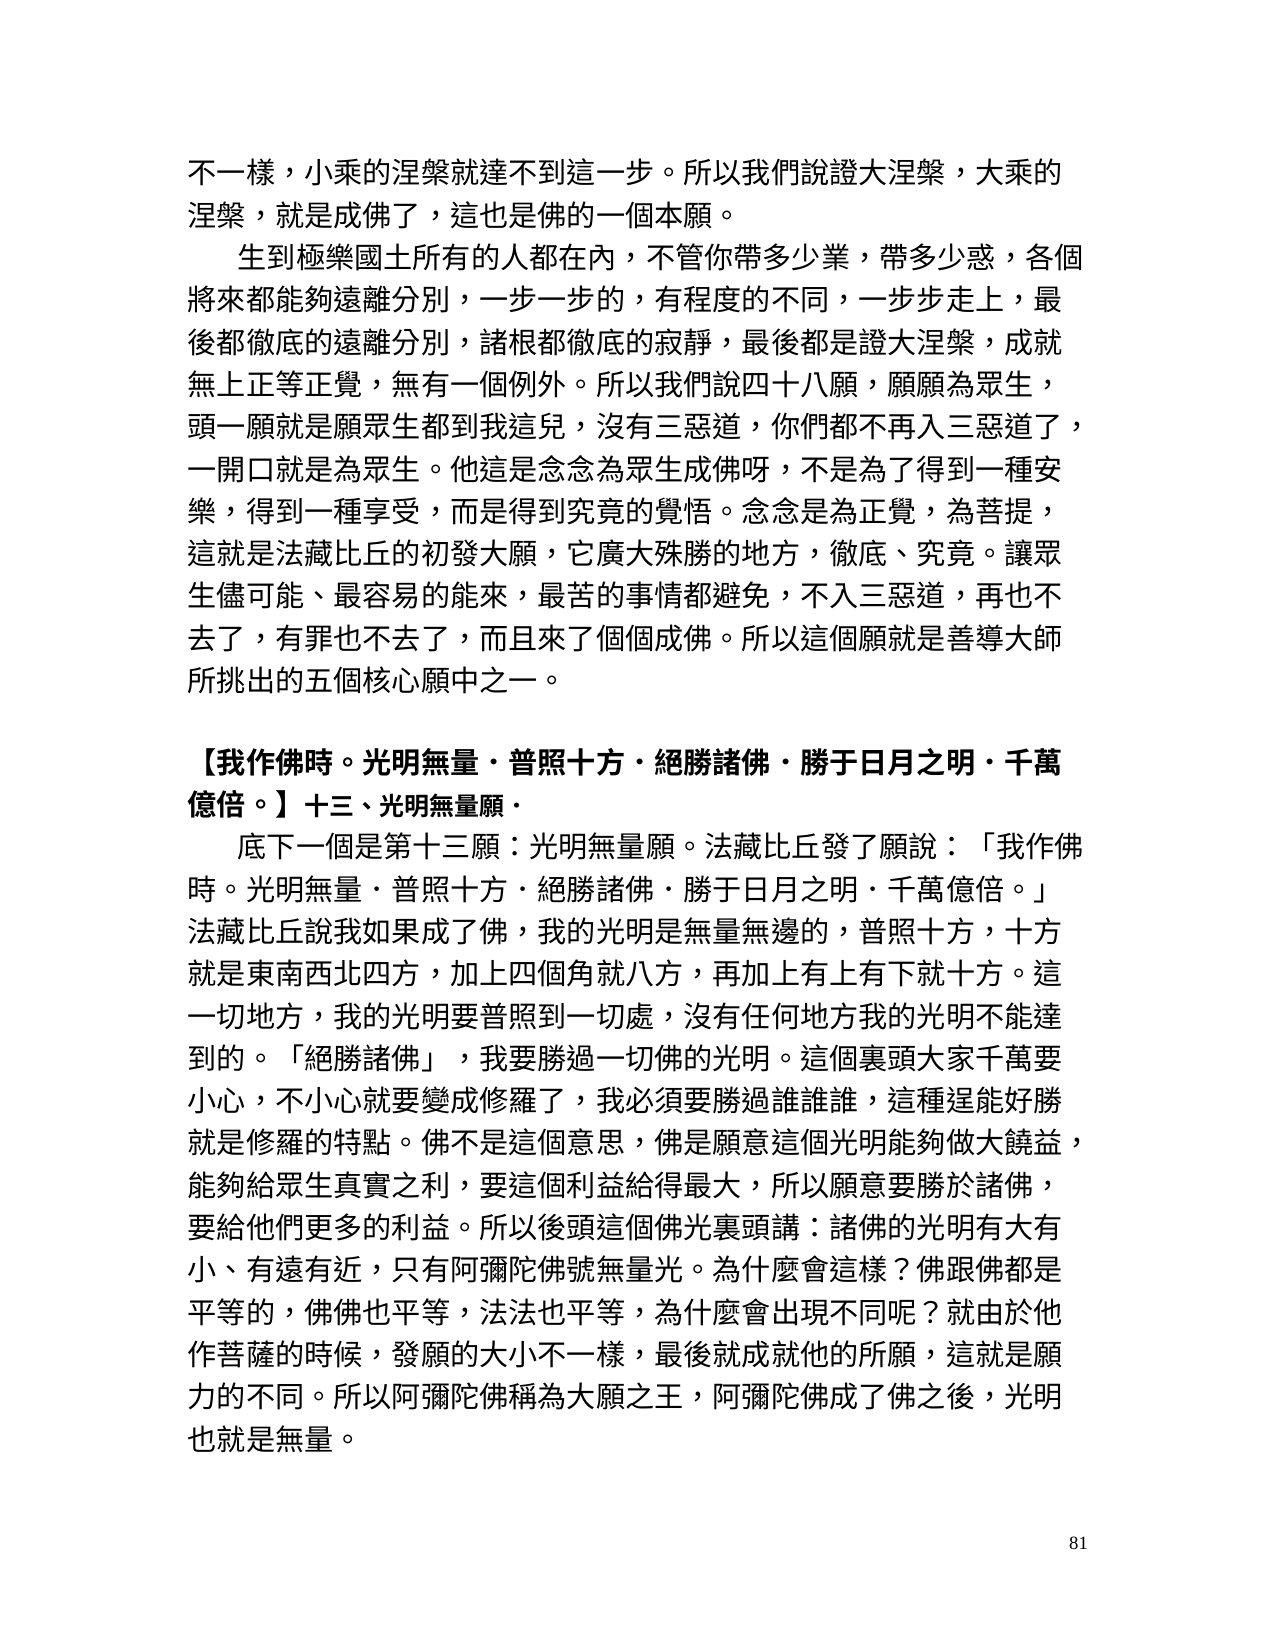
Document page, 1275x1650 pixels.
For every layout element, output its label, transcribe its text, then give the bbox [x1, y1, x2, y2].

text 底下一個是第十三願：光明無量願。法藏比丘發了願說：「我作佛時。光明無量．普照十方．絕勝諸佛．勝于日月之明．千萬億倍。」法藏比丘說我如果成了佛，我的光明是無量無邊的，普照十方，十方就是東南西北四方，加上四個角就八方，再加上有上有下就十方。這一切地方，我的光明要普照到一切處，沒有任何地方我的光明不能達到的。「絕勝諸佛」，我要勝過一切佛的光明。這個裏頭大家千萬要小心，不小心就要變成修羅了，我必須要勝過誰誰誰，這種逞能好勝就是修羅的特點。佛不是這個意思，佛是願意這個光明能夠做大饒益，能夠給眾生真實之利，要這個利益給得最大，所以願意要勝於諸佛，要給他們更多的利益。所以後頭這個佛光裏頭講：諸佛的光明有大有小、有遠有近，只有阿彌陀佛號無量光。為什麼會這樣？佛跟佛都是平等的，佛佛也平等，法法也平等，為什麼會出現不同呢？就由於他作菩薩的時候，發願的大小不一樣，最後就成就他的所願，這就是願力的不同。所以阿彌陀佛稱為大願之王，阿彌陀佛成了佛之後，光明也就是無量。 [187, 824, 1087, 1458]
text 【我作佛時。光明無量．普照十方．絕勝諸佛．勝于日月之明．千萬億倍。】十三、光明無量願． [187, 739, 1087, 824]
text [187, 150, 1087, 234]
text 生到極樂國土所有的人都在內，不管你帶多少業，帶多少惑，各個將來都能夠遠離分別，一步一步的，有程度的不同，一步步走上，最後都徹底的遠離分別，諸根都徹底的寂靜，最後都是證大涅槃，成就無上正等正覺，無有一個例外。所以我們說四十八願，願願為眾生，頭一願就是願眾生都到我這兒，沒有三惡道，你們都不再入三惡道了，一開口就是為眾生。他這是念念為眾生成佛呀，不是為了得到一種安樂，得到一種享受，而是得到究竟的覺悟。念念是為正覺，為菩提，這就是法藏比丘的初發大願，它廣大殊勝的地方，徹底、究竟。讓眾生儘可能、最容易的能來，最苦的事情都避免，不入三惡道，再也不去了，有罪也不去了，而且來了個個成佛。所以這個願就是善導大師所挑出的五個核心願中之一。 [187, 234, 1087, 700]
